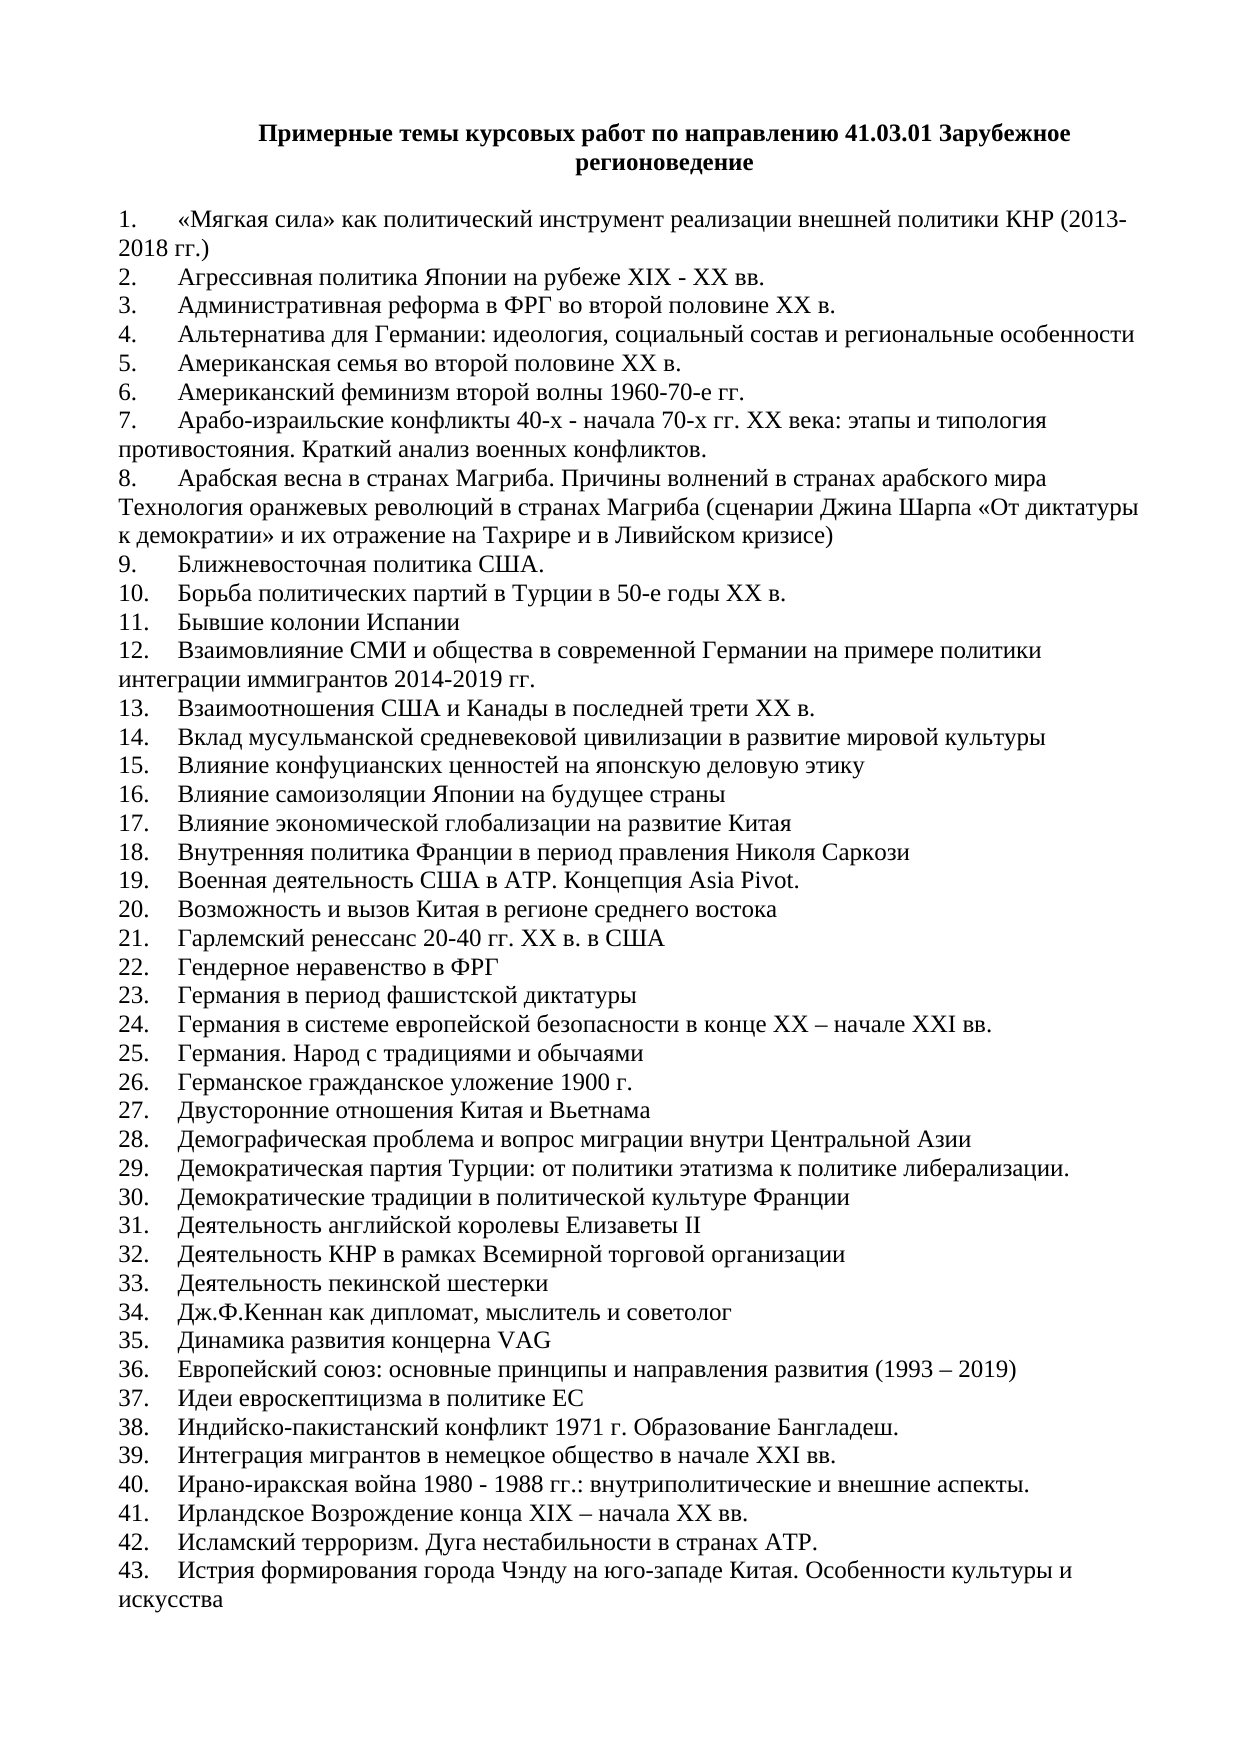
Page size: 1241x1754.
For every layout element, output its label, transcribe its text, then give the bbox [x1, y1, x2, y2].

list Бывшие колонии Испании [118, 607, 1152, 636]
list Двусторонние отношения Китая и Вьетнама [118, 1096, 1152, 1124]
list Американский феминизм второй волны 1960-70-е гг. [118, 377, 1152, 406]
list Внутренняя политика Франции в период правления Николя Саркози [118, 837, 1152, 866]
list Влияние конфуцианских ценностей на японскую деловую этику [118, 751, 1152, 779]
list Административная реформа в ФРГ во второй половине XX в. [118, 291, 1152, 319]
list Истрия формирования города Чэнду на юго-западе Китая. Особенности культуры и искусства [118, 1556, 1152, 1613]
list Демократические традиции в политической культуре Франции [118, 1182, 1152, 1211]
list Идеи евроскептицизма в политике ЕС [118, 1383, 1152, 1412]
list Деятельность английской королевы Елизаветы II [118, 1211, 1152, 1239]
list Военная деятельность США в АТР. Концепция Asia Pivot. [118, 866, 1152, 894]
list Возможность и вызов Китая в регионе среднего востока [118, 894, 1152, 923]
list Европейский союз: основные принципы и направления развития (1993 – 2019) [118, 1354, 1152, 1383]
list Ирландское Возрождение конца XIX – начала ХХ вв. [118, 1498, 1152, 1527]
list Германия в период фашистской диктатуры [118, 981, 1152, 1009]
list Деятельность пекинской шестерки [118, 1268, 1152, 1297]
list Исламский терроризм. Дуга нестабильности в странах АТР. [118, 1527, 1152, 1556]
list Гендерное неравенство в ФРГ [118, 952, 1152, 981]
list Взаимоотношения США и Канады в последней трети ХХ в. [118, 693, 1152, 722]
list Альтернатива для Германии: идеология, социальный состав и региональные особенности [118, 319, 1152, 348]
list Германское гражданское уложение 1900 г. [118, 1067, 1152, 1096]
list Вклад мусульманской средневековой цивилизации в развитие мировой культуры [118, 722, 1152, 751]
list Влияние самоизоляции Японии на будущее страны [118, 779, 1152, 808]
list Взаимовлияние СМИ и общества в современной Германии на примере политики интеграции иммигрантов 2014-2019 гг. [118, 636, 1152, 693]
list Ирано-иракская война 1980 - 1988 гг.: внутриполитические и внешние аспекты. [118, 1469, 1152, 1498]
list Агрессивная политика Японии на рубеже XIX - XX вв. [118, 262, 1152, 291]
list Интеграция мигрантов в немецкое общество в начале XXI вв. [118, 1441, 1152, 1469]
list Динамика развития концерна VAG [118, 1326, 1152, 1354]
list Влияние экономической глобализации на развитие Китая [118, 808, 1152, 837]
list Германия. Народ с традициями и обычаями [118, 1038, 1152, 1067]
list Арабо-израильские конфликты 40-х - начала 70-х гг. XX века: этапы и типология противостояния. Краткий анализ военных конфликтов. [118, 406, 1152, 463]
text Примерные темы курсовых работ по направлению 41.03.01 Зарубежное регионоведение [177, 118, 1152, 176]
list Демократическая партия Турции: от политики этатизма к политике либерализации. [118, 1153, 1152, 1182]
list Арабская весна в странах Магриба. Причины волнений в странах арабского мира Технология оранжевых революций в странах Магриба (сценарии Джина Шарпа «От диктатуры к демократии» и их отражение на Тахрире и в Ливийском кризисе) [118, 463, 1152, 549]
list Деятельность КНР в рамках Всемирной торговой организации [118, 1239, 1152, 1268]
list Дж.Ф.Кеннан как дипломат, мыслитель и советолог [118, 1297, 1152, 1326]
list Борьба политических партий в Турции в 50-е годы XX в. [118, 578, 1152, 607]
list Демографическая проблема и вопрос миграции внутри Центральной Азии [118, 1124, 1152, 1153]
list Гарлемский ренессанс 20-40 гг. ХХ в. в США [118, 923, 1152, 952]
list «Мягкая сила» как политический инструмент реализации внешней политики КНР (2013-2018 гг.) [118, 204, 1152, 262]
list Индийско-пакистанский конфликт 1971 г. Образование Бангладеш. [118, 1412, 1152, 1441]
list Германия в системе европейской безопасности в конце ХХ – начале XXI вв. [118, 1009, 1152, 1038]
list Ближневосточная политика США. [118, 549, 1152, 578]
list Американская семья во второй половине XX в. [118, 348, 1152, 377]
